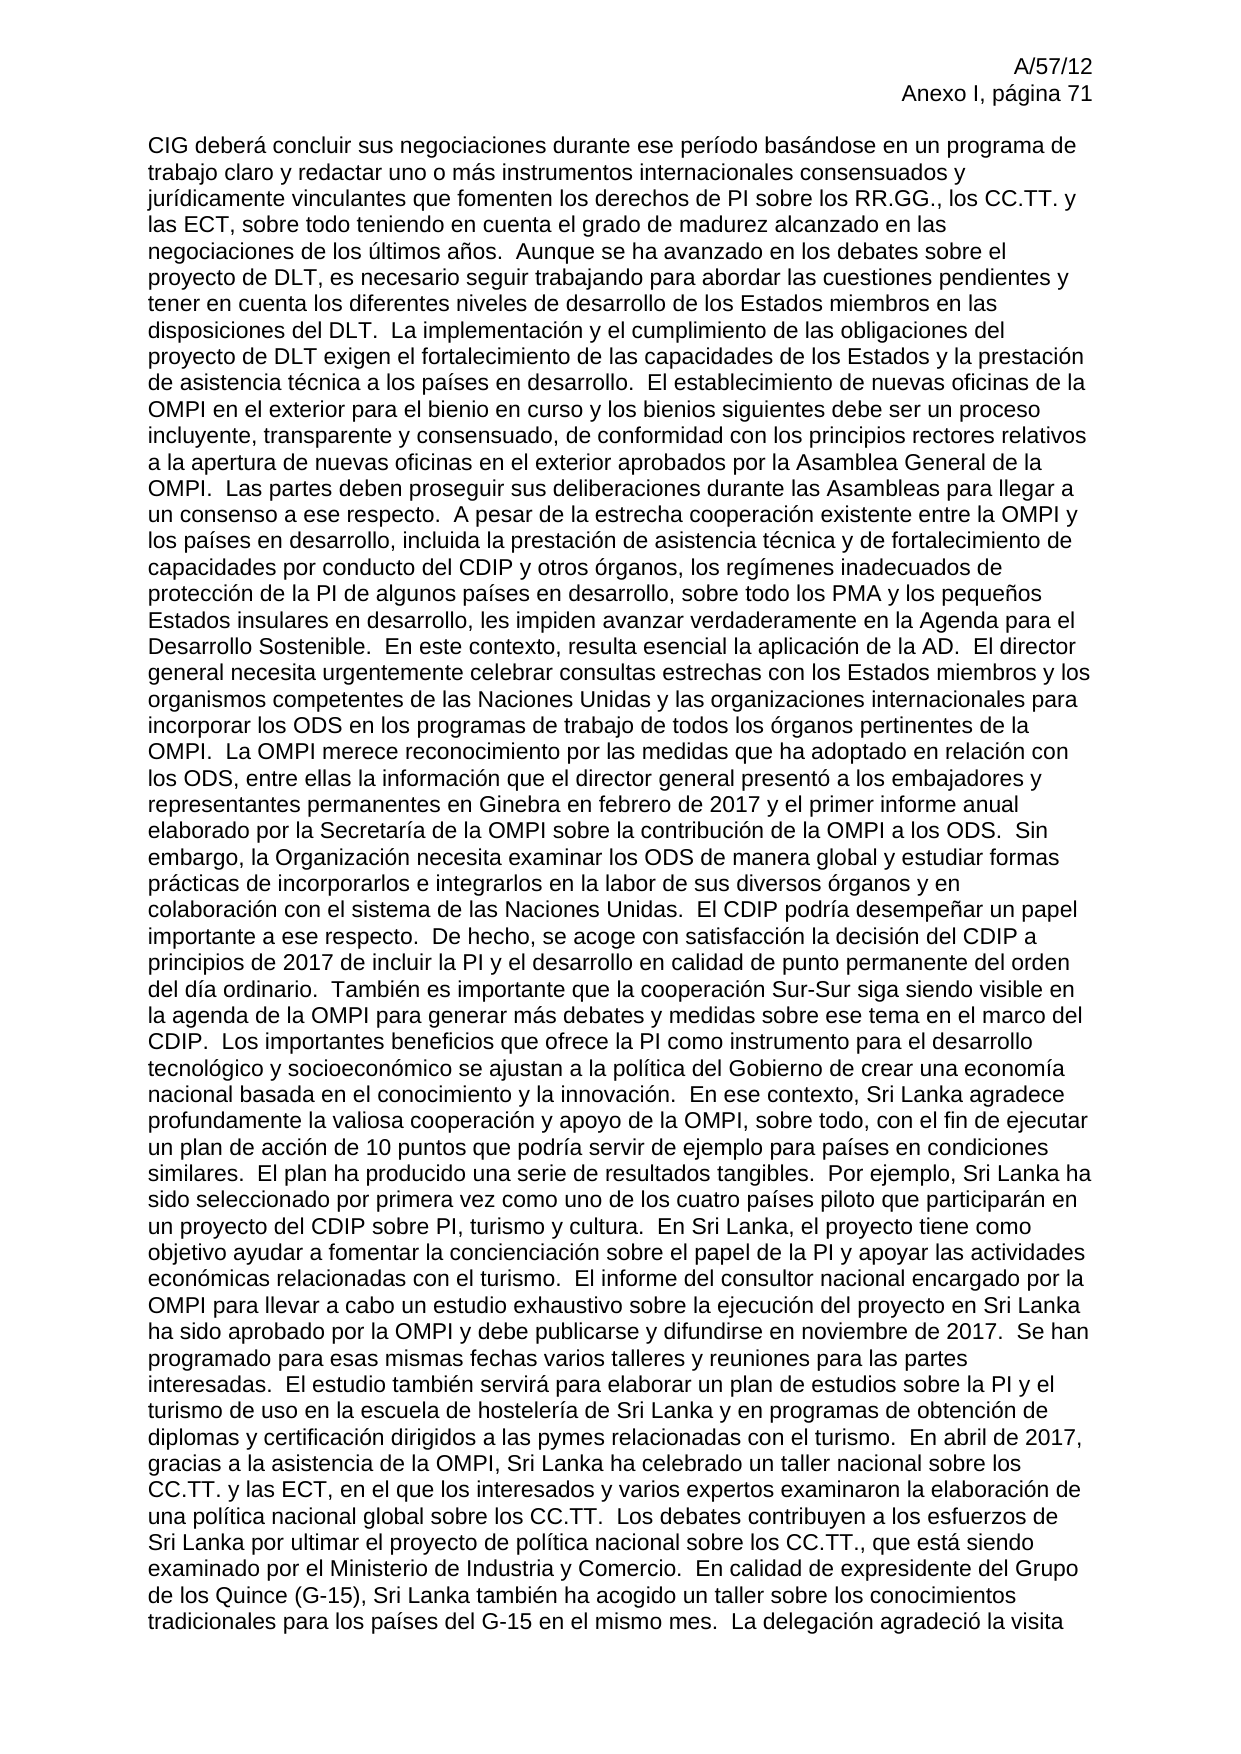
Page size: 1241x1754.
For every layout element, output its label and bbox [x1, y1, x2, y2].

text [148, 132, 1092, 1634]
